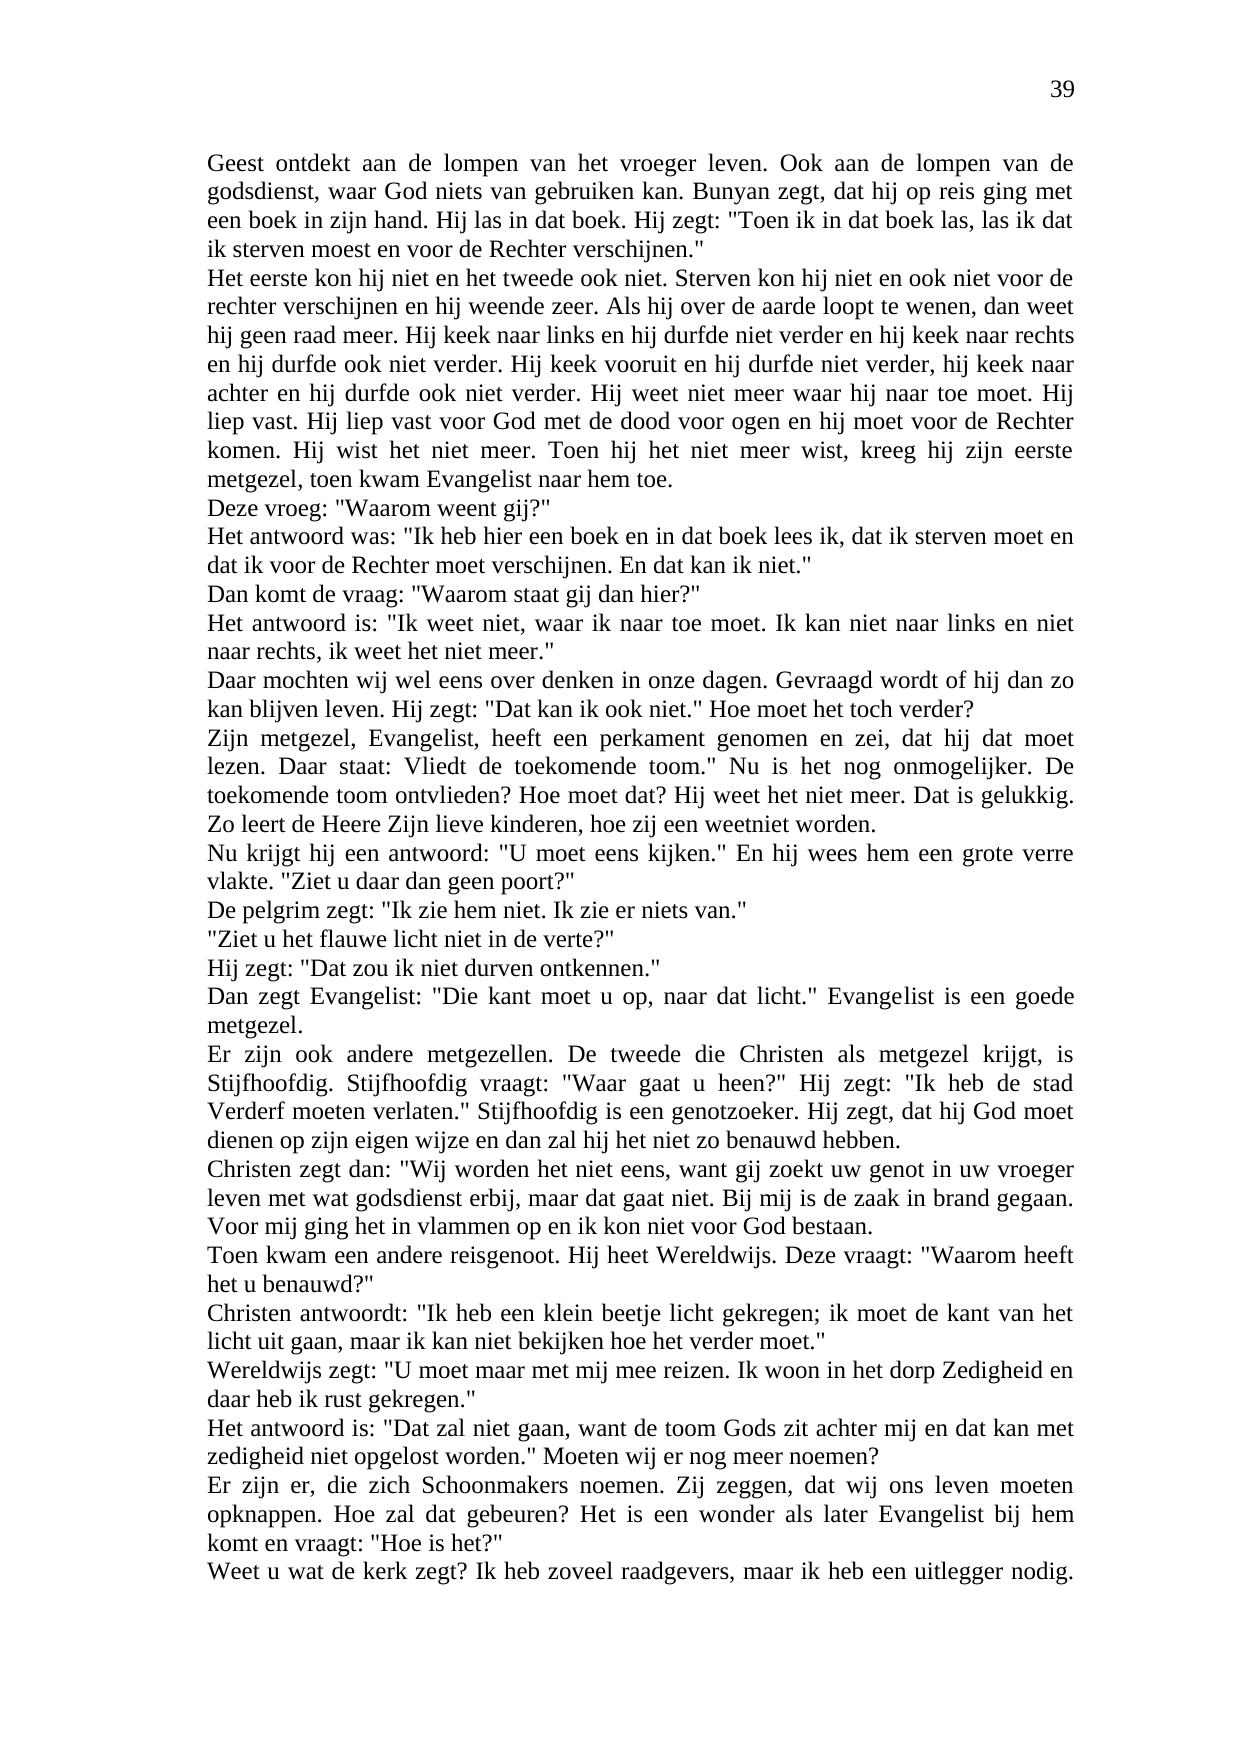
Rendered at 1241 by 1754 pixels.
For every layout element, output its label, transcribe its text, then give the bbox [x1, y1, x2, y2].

text Dan komt de vraag: "Waarom staat gij dan hier?" [207, 579, 1075, 608]
text Christen antwoordt: "Ik heb een klein beetje licht gekregen; ik moet de kant van het licht uit gaan, maar ik kan niet bekijken hoe het verder moet." [207, 1298, 1075, 1355]
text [207, 1556, 1075, 1585]
text "Ziet u het flauwe licht niet in de verte?" [207, 924, 1075, 953]
text Het eerste kon hij niet en het tweede ook niet. Sterven kon hij niet en ook niet voor de rechter verschijnen en hij weende zeer. Als hij over de aarde loopt te wenen, dan weet hij geen raad meer. Hij keek naar links en hij durfde niet verder en hij keek naar rechts en hij durfde ook niet verder. Hij keek vooruit en hij durfde niet verder, hij keek naar achter en hij durfde ook niet verder. Hij weet niet meer waar hij naar toe moet. Hij liep vast. Hij liep vast voor God met de dood voor ogen en hij moet voor de Rechter komen. Hij wist het niet meer. Toen hij het niet meer wist, kreeg hij zijn eerste metgezel, toen kwam Evangelist naar hem toe. [207, 263, 1075, 493]
text De pelgrim zegt: "Ik zie hem niet. Ik zie er niets van." [207, 895, 1075, 924]
text Daar mochten wij wel eens over denken in onze dagen. Gevraagd wordt of hij dan zo kan blijven leven. Hij zegt: "Dat kan ik ook niet." Hoe moet het toch verder? [207, 665, 1075, 723]
text Deze vroeg: "Waarom weent gij?" [207, 493, 1075, 521]
text Er zijn ook andere metgezellen. De tweede die Christen als metgezel krijgt, is Stijfhoofdig. Stijfhoofdig vraagt: "Waar gaat u heen?" Hij zegt: "Ik heb de stad Verderf moeten verlaten." Stijfhoofdig is een genotzoeker. Hij zegt, dat hij God moet dienen op zijn eigen wijze en dan zal hij het niet zo benauwd hebben. [207, 1039, 1075, 1154]
text Nu krijgt hij een antwoord: "U moet eens kijken." En hij wees hem een grote verre vlakte. "Ziet u daar dan geen poort?" [207, 838, 1075, 895]
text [207, 148, 1075, 263]
text Toen kwam een andere reisgenoot. Hij heet Wereldwijs. Deze vraagt: "Waarom heeft het u benauwd?" [207, 1240, 1075, 1298]
text Wereldwijs zegt: "U moet maar met mij mee reizen. Ik woon in het dorp Zedigheid en daar heb ik rust gekregen." [207, 1355, 1075, 1413]
text Christen zegt dan: "Wij worden het niet eens, want gij zoekt uw genot in uw vroeger leven met wat godsdienst erbij, maar dat gaat niet. Bij mij is de zaak in brand gegaan. Voor mij ging het in vlammen op en ik kon niet voor God bestaan. [207, 1154, 1075, 1240]
text Zijn metgezel, Evangelist, heeft een perkament genomen en zei, dat hij dat moet lezen. Daar staat: Vliedt de toekomende toom." Nu is het nog onmogelijker. De toekomende toom ontvlieden? Hoe moet dat? Hij weet het niet meer. Dat is gelukkig. Zo leert de Heere Zijn lieve kinderen, hoe zij een weetniet worden. [207, 723, 1075, 838]
text Het antwoord was: "Ik heb hier een boek en in dat boek lees ik, dat ik sterven moet en dat ik voor de Rechter moet verschijnen. En dat kan ik niet." [207, 521, 1075, 579]
text Dan zegt Evangelist: "Die kant moet u op, naar dat licht." Evangelist is een goede metgezel. [207, 981, 1075, 1039]
text Er zijn er, die zich Schoonmakers noemen. Zij zeggen, dat wij ons leven moeten opknappen. Hoe zal dat gebeuren? Het is een wonder als later Evangelist bij hem komt en vraagt: "Hoe is het?" [207, 1470, 1075, 1556]
text Het antwoord is: "Ik weet niet, waar ik naar toe moet. Ik kan niet naar links en niet naar rechts, ik weet het niet meer." [207, 608, 1075, 665]
text Het antwoord is: "Dat zal niet gaan, want de toom Gods zit achter mij en dat kan met zedigheid niet opgelost worden." Moeten wij er nog meer noemen? [207, 1413, 1075, 1470]
text Hij zegt: "Dat zou ik niet durven ontkennen." [207, 953, 1075, 981]
